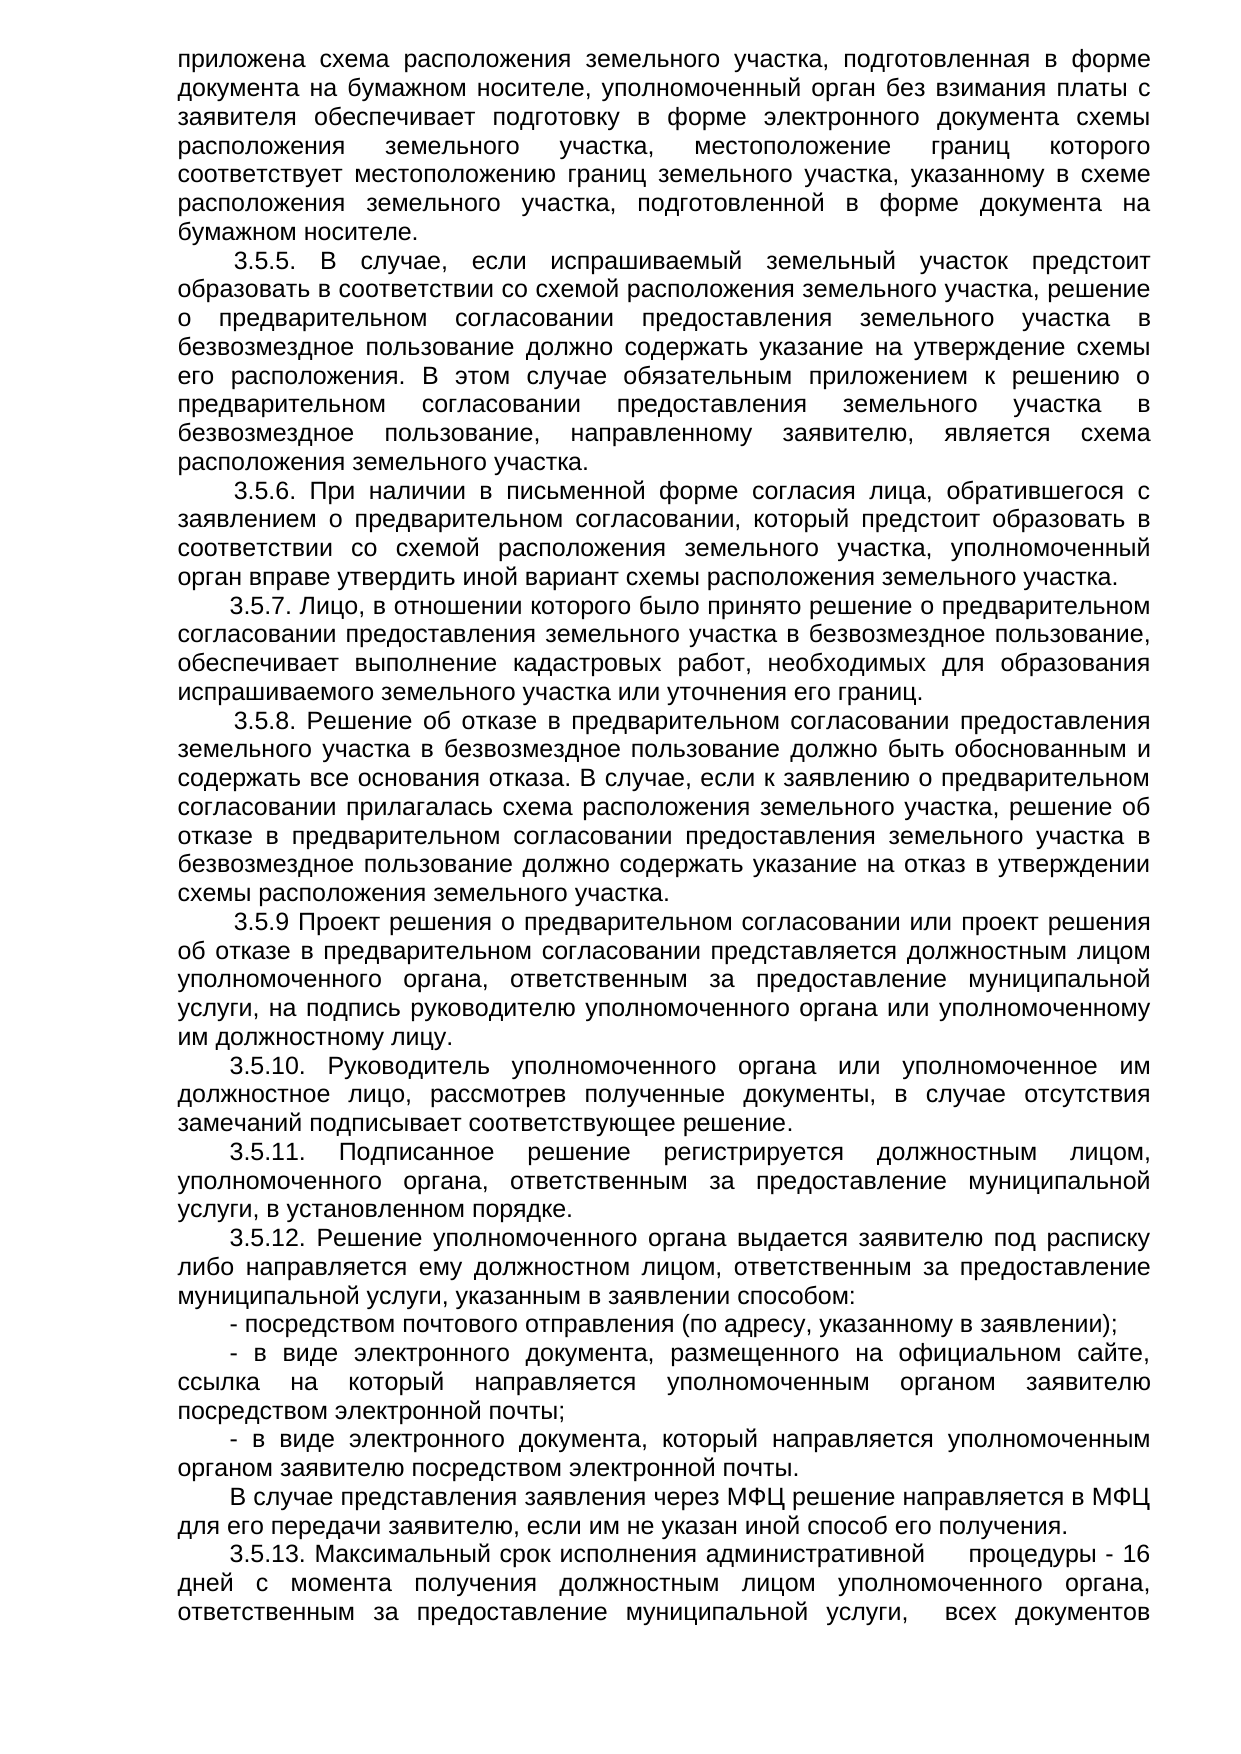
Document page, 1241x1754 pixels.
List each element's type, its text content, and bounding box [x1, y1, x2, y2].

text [177, 1539, 1152, 1626]
text 3.5.11. Подписанное решение регистрируется должностным лицом, уполномоченного органа, ответственным за предоставление муниципальной услуги, в установленном порядке. [177, 1137, 1152, 1223]
text 3.5.12. Решение уполномоченного органа выдается заявителю под расписку либо направляется ему должностном лицом, ответственным за предоставление муниципальной услуги, указанным в заявлении способом: [177, 1223, 1152, 1309]
text В случае представления заявления через МФЦ решение направляется в МФЦ для его передачи заявителю, если им не указан иной способ его получения. [177, 1482, 1152, 1539]
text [177, 44, 1152, 246]
text 3.5.9 Проект решения о предварительном согласовании или проект решения об отказе в предварительном согласовании представляется должностным лицом уполномоченного органа, ответственным за предоставление муниципальной услуги, на подпись руководителю уполномоченного органа или уполномоченному им должностному лицу. [177, 907, 1152, 1051]
text - посредством почтового отправления (по адресу, указанному в заявлении); [177, 1309, 1152, 1338]
text - в виде электронного документа, который направляется уполномоченным органом заявителю посредством электронной почты. [177, 1424, 1152, 1482]
text 3.5.5. В случае, если испрашиваемый земельный участок предстоит образовать в соответствии со схемой расположения земельного участка, решение о предварительном согласовании предоставления земельного участка в безвозмездное пользование должно содержать указание на утверждение схемы его расположения. В этом случае обязательным приложением к решению о предварительном согласовании предоставления земельного участка в безвозмездное пользование, направленному заявителю, является схема расположения земельного участка. [177, 246, 1152, 476]
text 3.5.6. При наличии в письменной форме согласия лица, обратившегося с заявлением о предварительном согласовании, который предстоит образовать в соответствии со схемой расположения земельного участка, уполномоченный орган вправе утвердить иной вариант схемы расположения земельного участка. [177, 476, 1152, 591]
text 3.5.10. Руководитель уполномоченного органа или уполномоченное им должностное лицо, рассмотрев полученные документы, в случае отсутствия замечаний подписывает соответствующее решение. [177, 1051, 1152, 1137]
text - в виде электронного документа, размещенного на официальном сайте, ссылка на который направляется уполномоченным органом заявителю посредством электронной почты; [177, 1338, 1152, 1424]
text 3.5.8. Решение об отказе в предварительном согласовании предоставления земельного участка в безвозмездное пользование должно быть обоснованным и содержать все основания отказа. В случае, если к заявлению о предварительном согласовании прилагалась схема расположения земельного участка, решение об отказе в предварительном согласовании предоставления земельного участка в безвозмездное пользование должно содержать указание на отказ в утверждении схемы расположения земельного участка. [177, 706, 1152, 907]
text 3.5.7. Лицо, в отношении которого было принято решение о предварительном согласовании предоставления земельного участка в безвозмездное пользование, обеспечивает выполнение кадастровых работ, необходимых для образования испрашиваемого земельного участка или уточнения его границ. [177, 591, 1152, 706]
